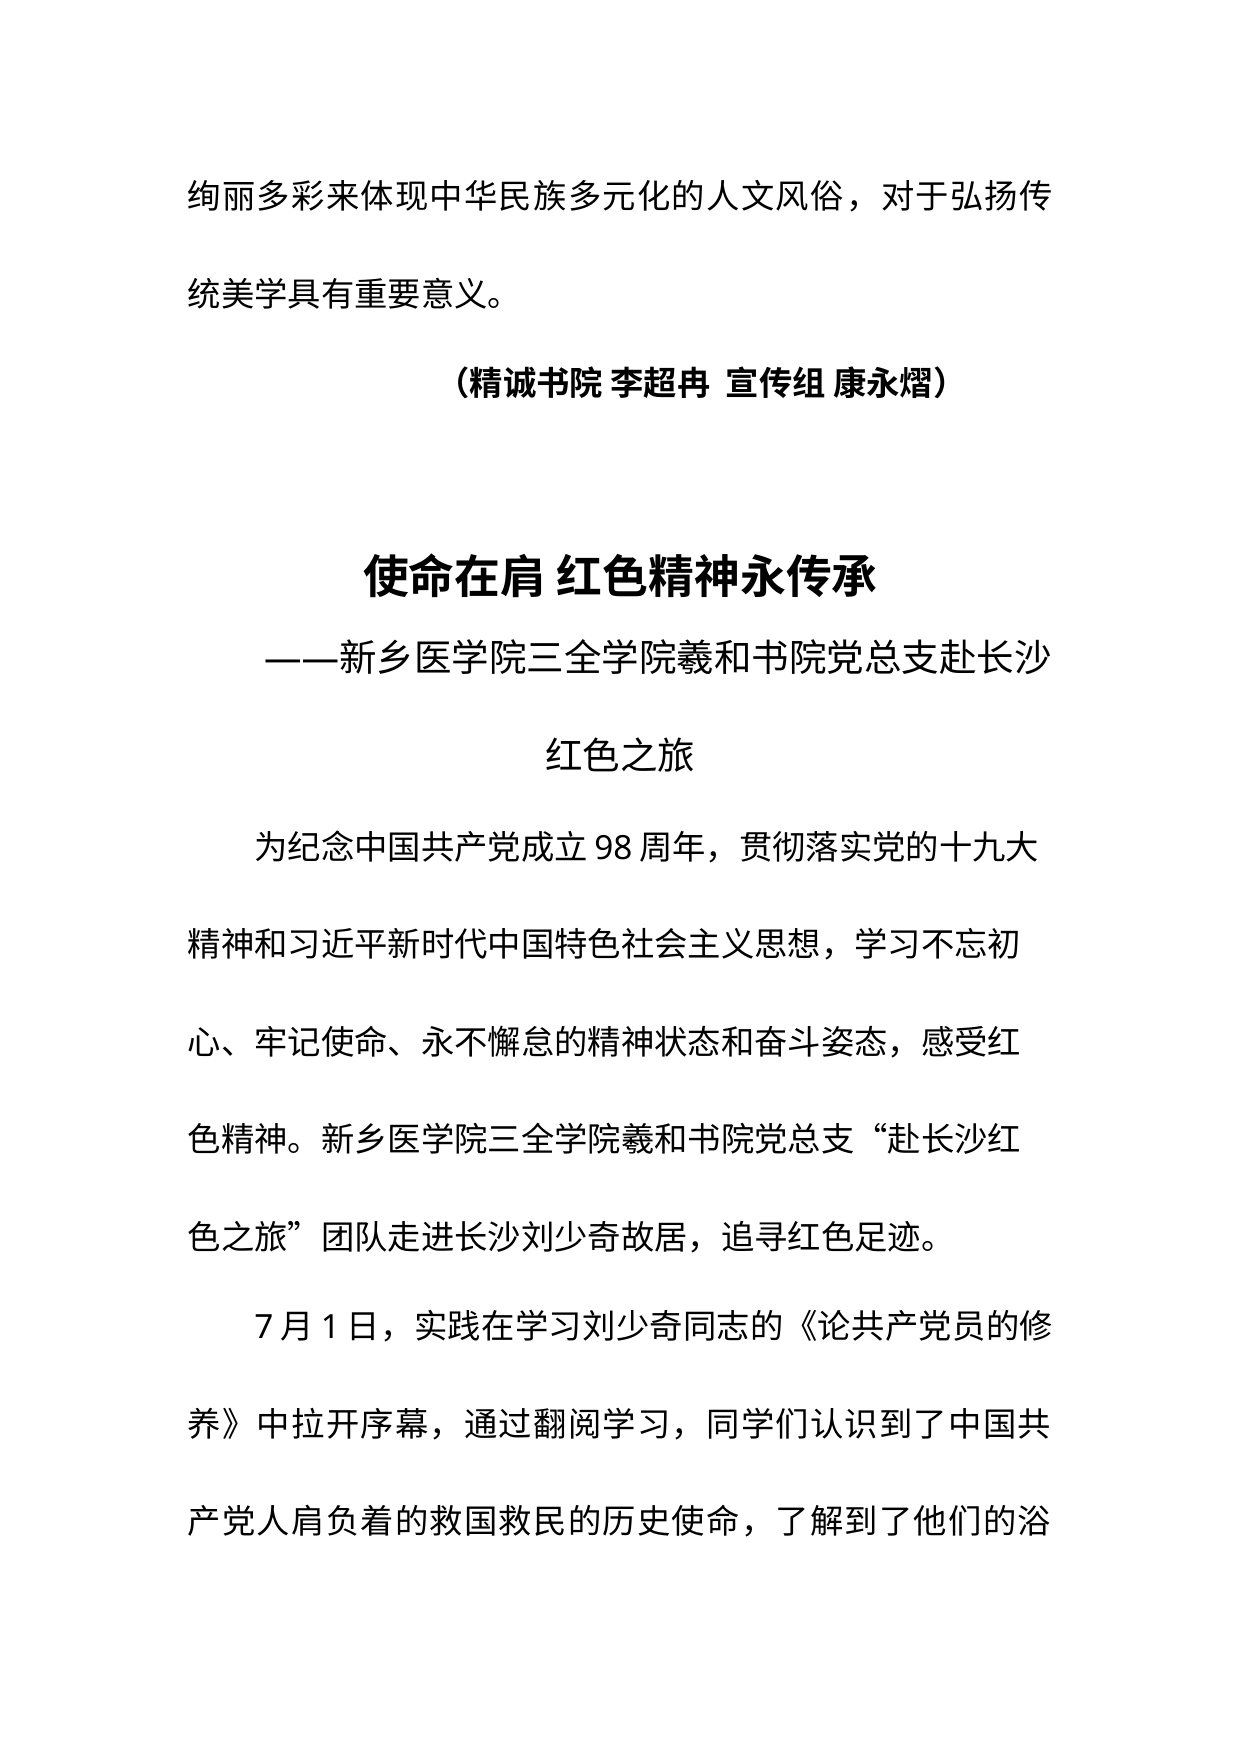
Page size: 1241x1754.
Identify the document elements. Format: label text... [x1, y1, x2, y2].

text ——新乡医学院三全学院羲和书院党总支赴长沙红色之旅 [187, 623, 1053, 785]
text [187, 162, 1053, 324]
text 使命在肩 红色精神永传承 [187, 525, 1053, 623]
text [187, 1291, 1053, 1551]
text （精诚书院 李超冉 宣传组 康永熠） [187, 348, 1053, 413]
text 为纪念中国共产党成立98周年，贯彻落实党的十九大精神和习近平新时代中国特色社会主义思想，学习不忘初心、牢记使命、永不懈怠的精神状态和奋斗姿态，感受红色精神。新乡医学院三全学院羲和书院党总支“赴长沙红色之旅”团队走进长沙刘少奇故居，追寻红色足迹。 [187, 812, 1053, 1267]
